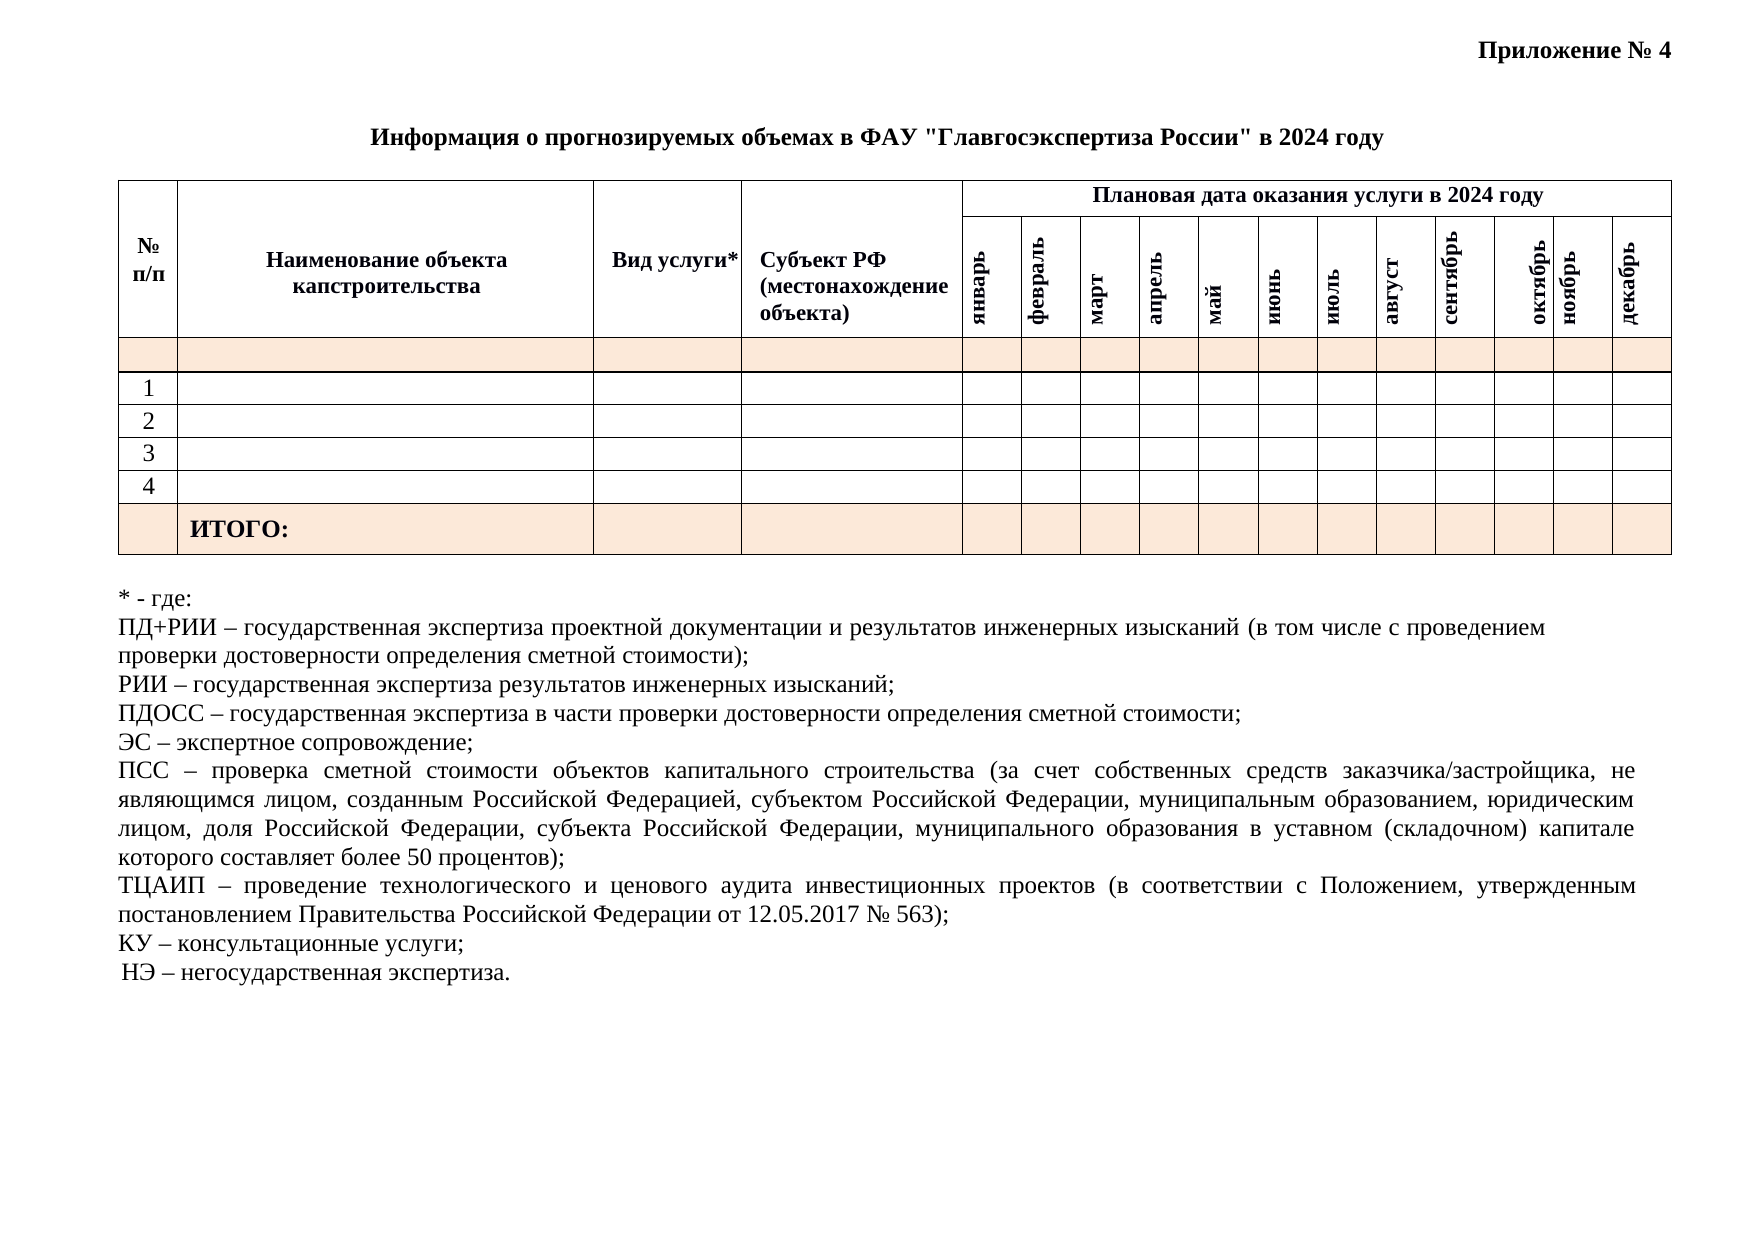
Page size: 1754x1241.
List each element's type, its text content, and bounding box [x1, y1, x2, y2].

table_cell [742, 471, 962, 503]
table_cell [1140, 504, 1198, 554]
table_cell [594, 405, 741, 437]
table_cell [1613, 373, 1671, 404]
table_cell [1377, 438, 1435, 470]
table_cell [1495, 338, 1553, 371]
table_header Наименование объекта капстроительства [178, 181, 593, 337]
table_cell январь [963, 217, 1021, 337]
table_cell [1199, 405, 1258, 437]
table_cell [1318, 504, 1376, 554]
table_cell март [1081, 217, 1139, 337]
table_cell [1554, 471, 1612, 503]
table_cell 3 [119, 438, 177, 470]
table_cell [1495, 438, 1553, 470]
table_cell [1081, 504, 1139, 554]
table_cell [119, 338, 177, 371]
table_cell [594, 438, 741, 470]
table_cell 4 [119, 471, 177, 503]
table_cell [1318, 405, 1376, 437]
table_cell [1081, 471, 1139, 503]
table_cell [1554, 504, 1612, 554]
table_cell [1259, 373, 1317, 404]
table_header Субъект РФ (местонахождение объекта) [742, 181, 962, 337]
table_cell [178, 373, 593, 404]
table_cell [1377, 405, 1435, 437]
table_cell [1022, 338, 1080, 371]
table_cell [1554, 438, 1612, 470]
table_cell [1436, 471, 1494, 503]
table_cell [1495, 373, 1553, 404]
table_cell [1495, 504, 1553, 554]
table_cell август [1377, 217, 1435, 337]
table_cell [1140, 338, 1198, 371]
table_cell [1199, 471, 1258, 503]
table_header № п/п [119, 181, 177, 337]
table_cell [1436, 338, 1494, 371]
table_cell [1613, 338, 1671, 371]
table_cell [963, 373, 1021, 404]
table_cell [1140, 405, 1198, 437]
table_cell [1140, 471, 1198, 503]
table_cell [178, 338, 593, 371]
table_cell [594, 471, 741, 503]
table_cell [1436, 504, 1494, 554]
table_cell [1140, 438, 1198, 470]
text РИИ – государственная экспертиза результатов инженерных изысканий; [118, 669, 1696, 698]
table_cell [1554, 373, 1612, 404]
table_cell [1022, 504, 1080, 554]
table_cell [742, 373, 962, 404]
table_cell [1554, 338, 1612, 371]
table_cell [1613, 504, 1671, 554]
table_cell [1259, 504, 1317, 554]
text КУ – консультационные услуги; [118, 928, 1696, 957]
table_cell сентябрь [1436, 217, 1494, 337]
table_cell [742, 438, 962, 470]
subtitle Приложение № 4 [369, 35, 1671, 64]
table_cell апрель [1140, 217, 1198, 337]
table_cell [1199, 338, 1258, 371]
table_cell [1199, 373, 1258, 404]
table_cell [963, 471, 1021, 503]
table_cell [1436, 438, 1494, 470]
table_cell июль [1318, 217, 1376, 337]
table_cell [1613, 471, 1671, 503]
table_cell октябрь [1495, 217, 1553, 337]
table_cell [1022, 373, 1080, 404]
table_cell [1259, 471, 1317, 503]
text ТЦАИП – проведение технологического и ценового аудита инвестиционных проектов (в соответствии с Положением, утвержденным постановлением Правительства Российской Федерации от 12.05.2017 № 563); [118, 871, 1636, 928]
table_cell [963, 504, 1021, 554]
table_cell [1377, 373, 1435, 404]
table_cell [1554, 405, 1612, 437]
table_cell [1436, 373, 1494, 404]
table_cell [742, 338, 962, 371]
table_header Плановая дата оказания услуги в 2024 году [963, 181, 1671, 216]
table_cell ИТОГО: [178, 504, 593, 554]
table_cell февраль [1022, 217, 1080, 337]
table_cell [1199, 438, 1258, 470]
table_cell [742, 405, 962, 437]
table_cell [1377, 471, 1435, 503]
table_cell [1022, 405, 1080, 437]
table_cell [178, 405, 593, 437]
table_cell [1495, 405, 1553, 437]
table_cell [963, 438, 1021, 470]
table_cell [594, 504, 741, 554]
table_cell [1318, 338, 1376, 371]
text ПД+РИИ – государственная экспертиза проектной документации и результатов инженерных изысканий (в том числе с проведением проверки достоверности определения сметной стоимости); [118, 612, 1642, 669]
table_cell [119, 504, 177, 554]
table_cell 2 [119, 405, 177, 437]
table_cell 1 [119, 373, 177, 404]
table_cell [594, 373, 741, 404]
table_cell [1022, 438, 1080, 470]
table_cell [1140, 373, 1198, 404]
table_cell [1318, 438, 1376, 470]
subtitle Информация о прогнозируемых объемах в ФАУ "Главгосэкспертиза России" в 2024 году [369, 122, 1384, 150]
table_cell [963, 405, 1021, 437]
text ПДОСС – государственная экспертиза в части проверки достоверности определения сметной стоимости; ЭС – экспертное сопровождение; [118, 698, 1269, 756]
table_cell [1081, 405, 1139, 437]
table_cell [178, 471, 593, 503]
text * - где: [118, 583, 1696, 612]
table_cell [1259, 438, 1317, 470]
table_cell [1495, 471, 1553, 503]
table_cell [1081, 438, 1139, 470]
text ПСС – проверка сметной стоимости объектов капитального строительства (за счет собственных средств заказчика/застройщика, не являющимся лицом, созданным Российской Федерацией, субъектом Российской Федерации, муниципальным образованием, юридическим лицом, доля Российской Федерации, субъекта Российской Федерации, муниципального образования в уставном (складочном) капитале которого составляет более 50 процентов); [118, 756, 1636, 871]
table_cell [1613, 438, 1671, 470]
table_cell [1436, 405, 1494, 437]
table_cell июнь [1259, 217, 1317, 337]
table_cell [1318, 471, 1376, 503]
table_cell декабрь [1613, 217, 1671, 337]
table_cell [1022, 471, 1080, 503]
table_cell [1613, 405, 1671, 437]
table_cell [1259, 338, 1317, 371]
table_cell [1377, 504, 1435, 554]
table_cell [1081, 373, 1139, 404]
text НЭ – негосударственная экспертиза. [121, 957, 1696, 986]
table_cell [1199, 504, 1258, 554]
table_cell [742, 504, 962, 554]
table_cell май [1199, 217, 1258, 337]
table_cell ноябрь [1554, 217, 1612, 337]
table_cell [963, 338, 1021, 371]
table_cell [1377, 338, 1435, 371]
table_cell [178, 438, 593, 470]
table_header Вид услуги* [594, 181, 741, 337]
table_cell [594, 338, 741, 371]
table_cell [1318, 373, 1376, 404]
table_cell [1259, 405, 1317, 437]
table_cell [1081, 338, 1139, 371]
